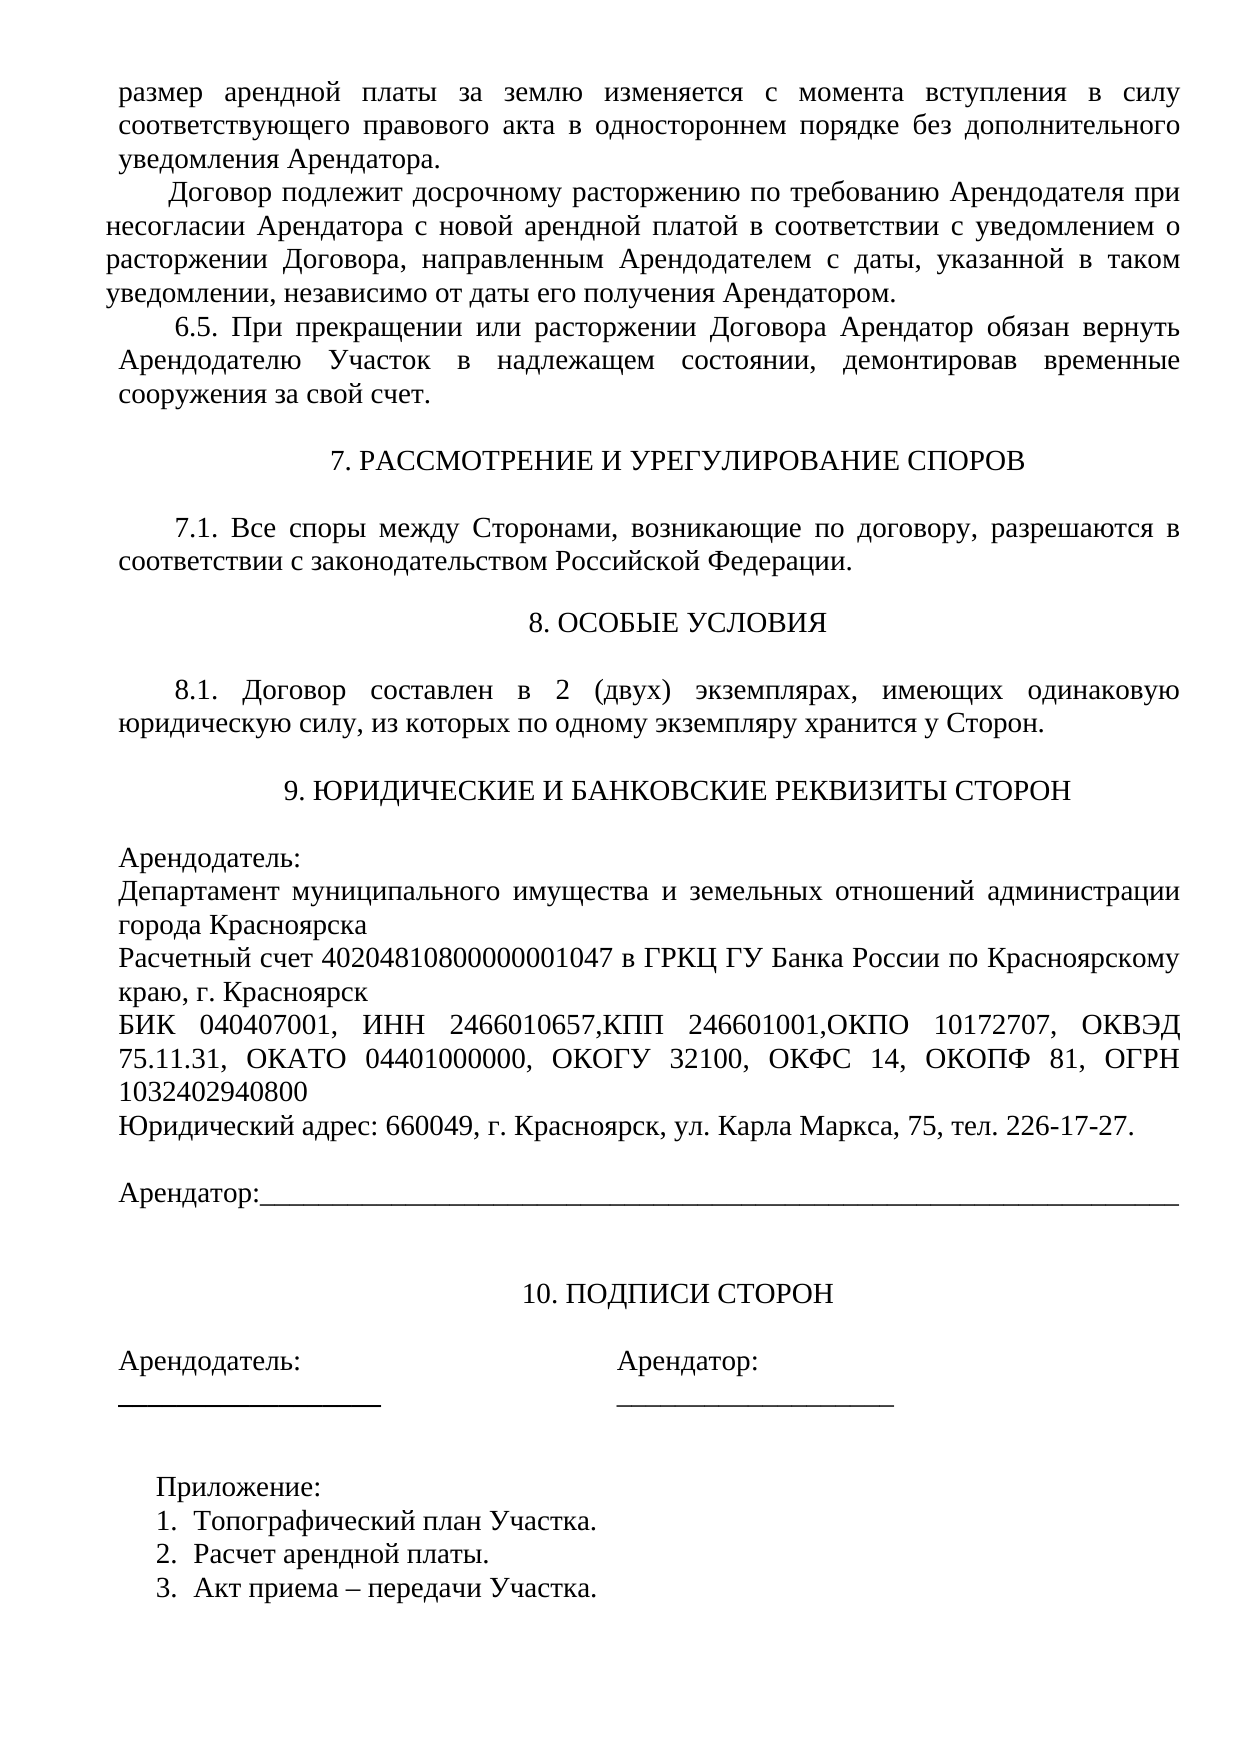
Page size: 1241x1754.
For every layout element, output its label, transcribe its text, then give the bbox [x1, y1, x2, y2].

list Расчет арендной платы. [156, 1536, 1181, 1570]
text Приложение: [118, 1469, 1181, 1503]
table_header Арендодатель: __________________ [107, 1343, 605, 1469]
text 6.5. При прекращении или расторжении Договора Арендатор обязан вернуть Арендодателю Участок в надлежащем состоянии, демонтировав временные сооружения за свой счет. [118, 309, 1181, 409]
text 7.1. Все споры между Сторонами, возникающие по договору, разрешаются в соответствии с законодательством Российской Федерации. [118, 510, 1181, 577]
text 8. ОСОБЫЕ УСЛОВИЯ [118, 605, 1181, 638]
text 8.1. Договор составлен в 2 (двух) экземплярах, имеющих одинаковую юридическую силу, из которых по одному экземпляру хранится у Сторон. [118, 672, 1181, 739]
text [118, 74, 1181, 174]
text 7. РАССМОТРЕНИЕ И УРЕГУЛИРОВАНИЕ СПОРОВ [118, 443, 1181, 476]
list Акт приема – передачи Участка. [156, 1570, 1181, 1603]
table_header Арендатор: ___________________ [605, 1343, 1104, 1469]
list Топографический план Участка. [156, 1503, 1181, 1536]
text Департамент муниципального имущества и земельных отношений администрации города Красноярска [118, 873, 1181, 940]
text Расчетный счет 40204810800000001047 в ГРКЦ ГУ Банка России по Красноярскому краю, г. Красноярск [118, 940, 1181, 1007]
text Договор подлежит досрочному расторжению по требованию Арендодателя при несогласии Арендатора с новой арендной платой в соответствии с уведомлением о расторжении Договора, направленным Арендодателем с даты, указанной в таком уведомлении, независимо от даты его получения Арендатором. [106, 174, 1181, 309]
text Арендатор:_______________________________________________________________ [118, 1175, 1181, 1209]
text БИК 040407001, ИНН 2466010657,КПП 246601001,ОКПО 10172707, ОКВЭД 75.11.31, ОКАТО 04401000000, ОКОГУ 32100, ОКФС 14, ОКОПФ 81, ОГРН 1032402940800 [118, 1007, 1181, 1108]
text Юридический адрес: . Красноярск, ул. Карла Маркса, 75, тел. 226-17-27. [118, 1108, 1181, 1142]
text 9. ЮРИДИЧЕСКИЕ И БАНКОВСКИЕ РЕКВИЗИТЫ СТОРОН [118, 773, 1181, 806]
text 10. ПОДПИСИ СТОРОН [118, 1276, 1181, 1309]
text Арендодатель: [118, 840, 1181, 873]
